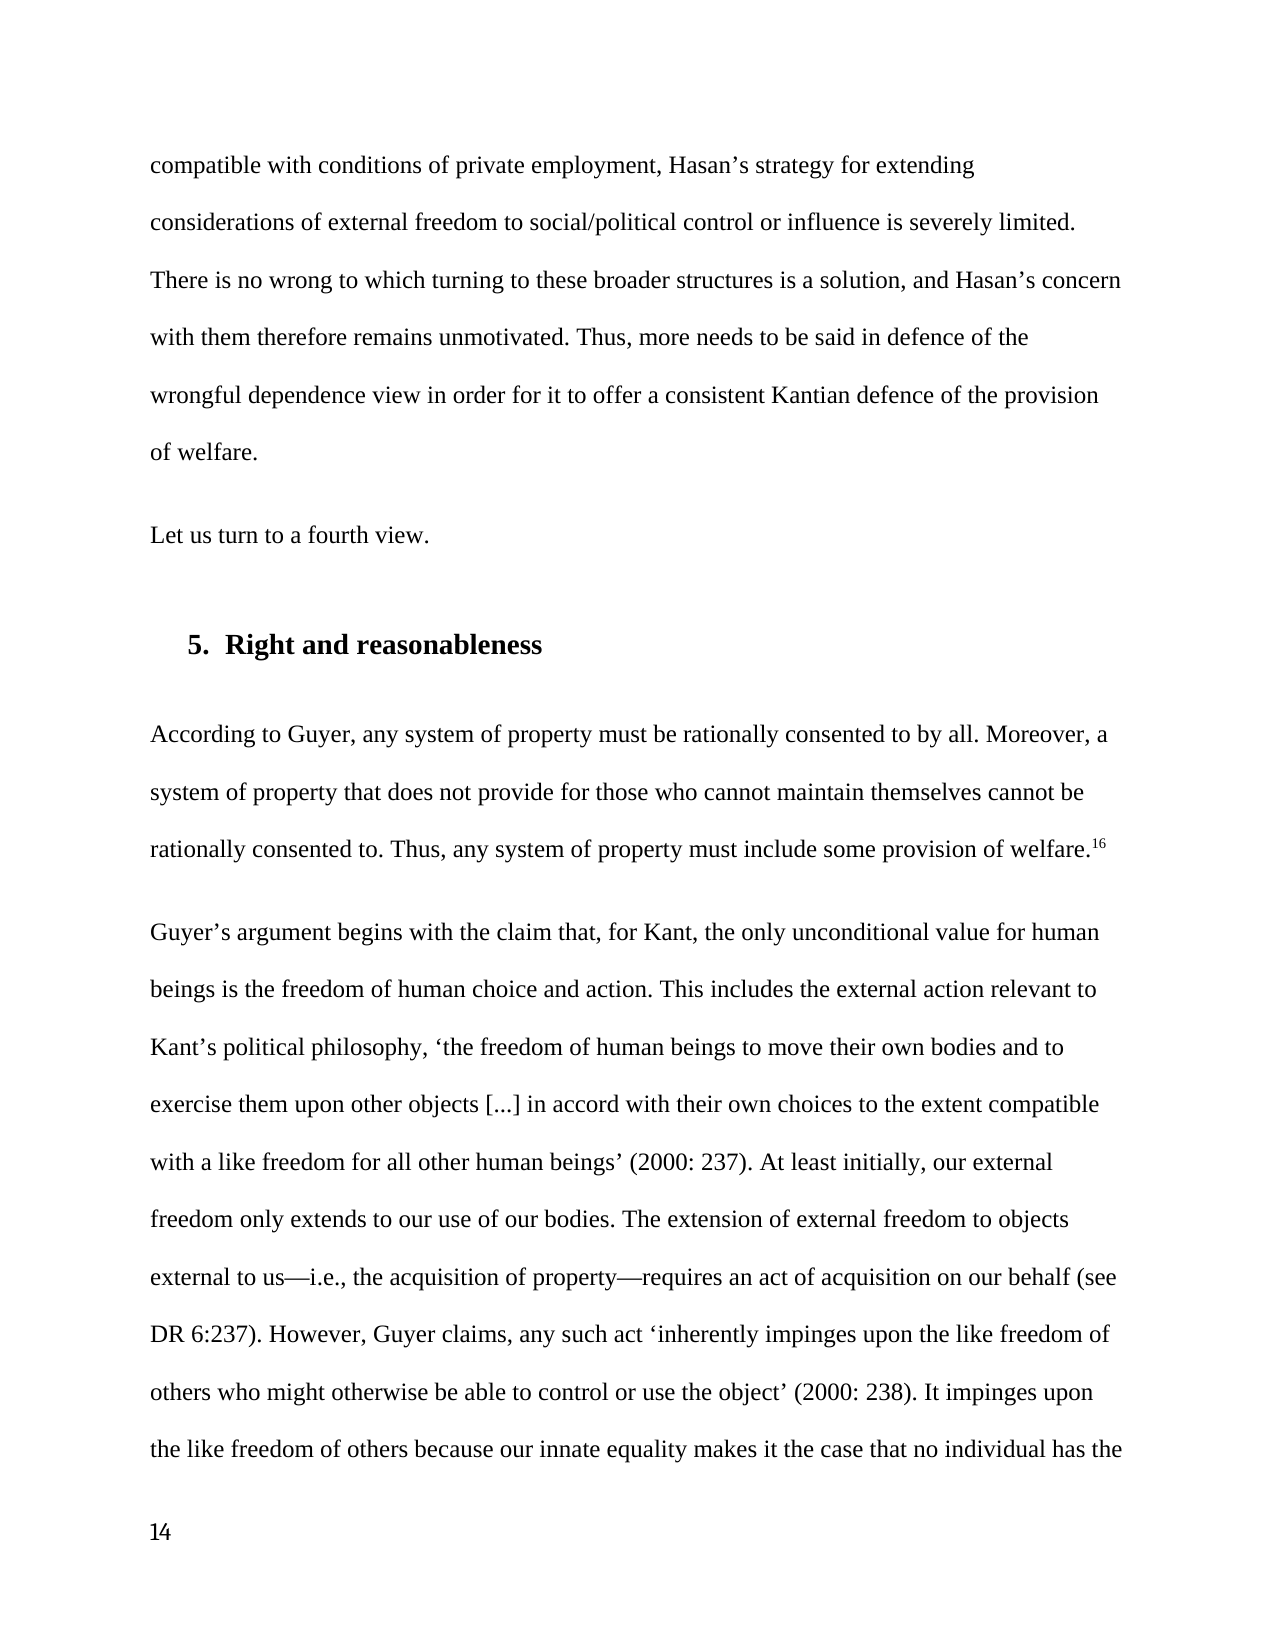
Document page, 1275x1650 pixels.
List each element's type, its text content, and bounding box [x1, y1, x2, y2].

subtitle Right and reasonableness [187, 627, 1125, 661]
text According to Guyer, any system of property must be rationally consented to by all. Moreover, a system of property that does not provide for those who cannot maintain themselves cannot be rationally consented to. Thus, any system of property must include some provision of welfare. [150, 719, 1125, 863]
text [150, 917, 1125, 1463]
text Let us turn to a fourth view. [150, 520, 1125, 549]
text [150, 150, 1125, 466]
